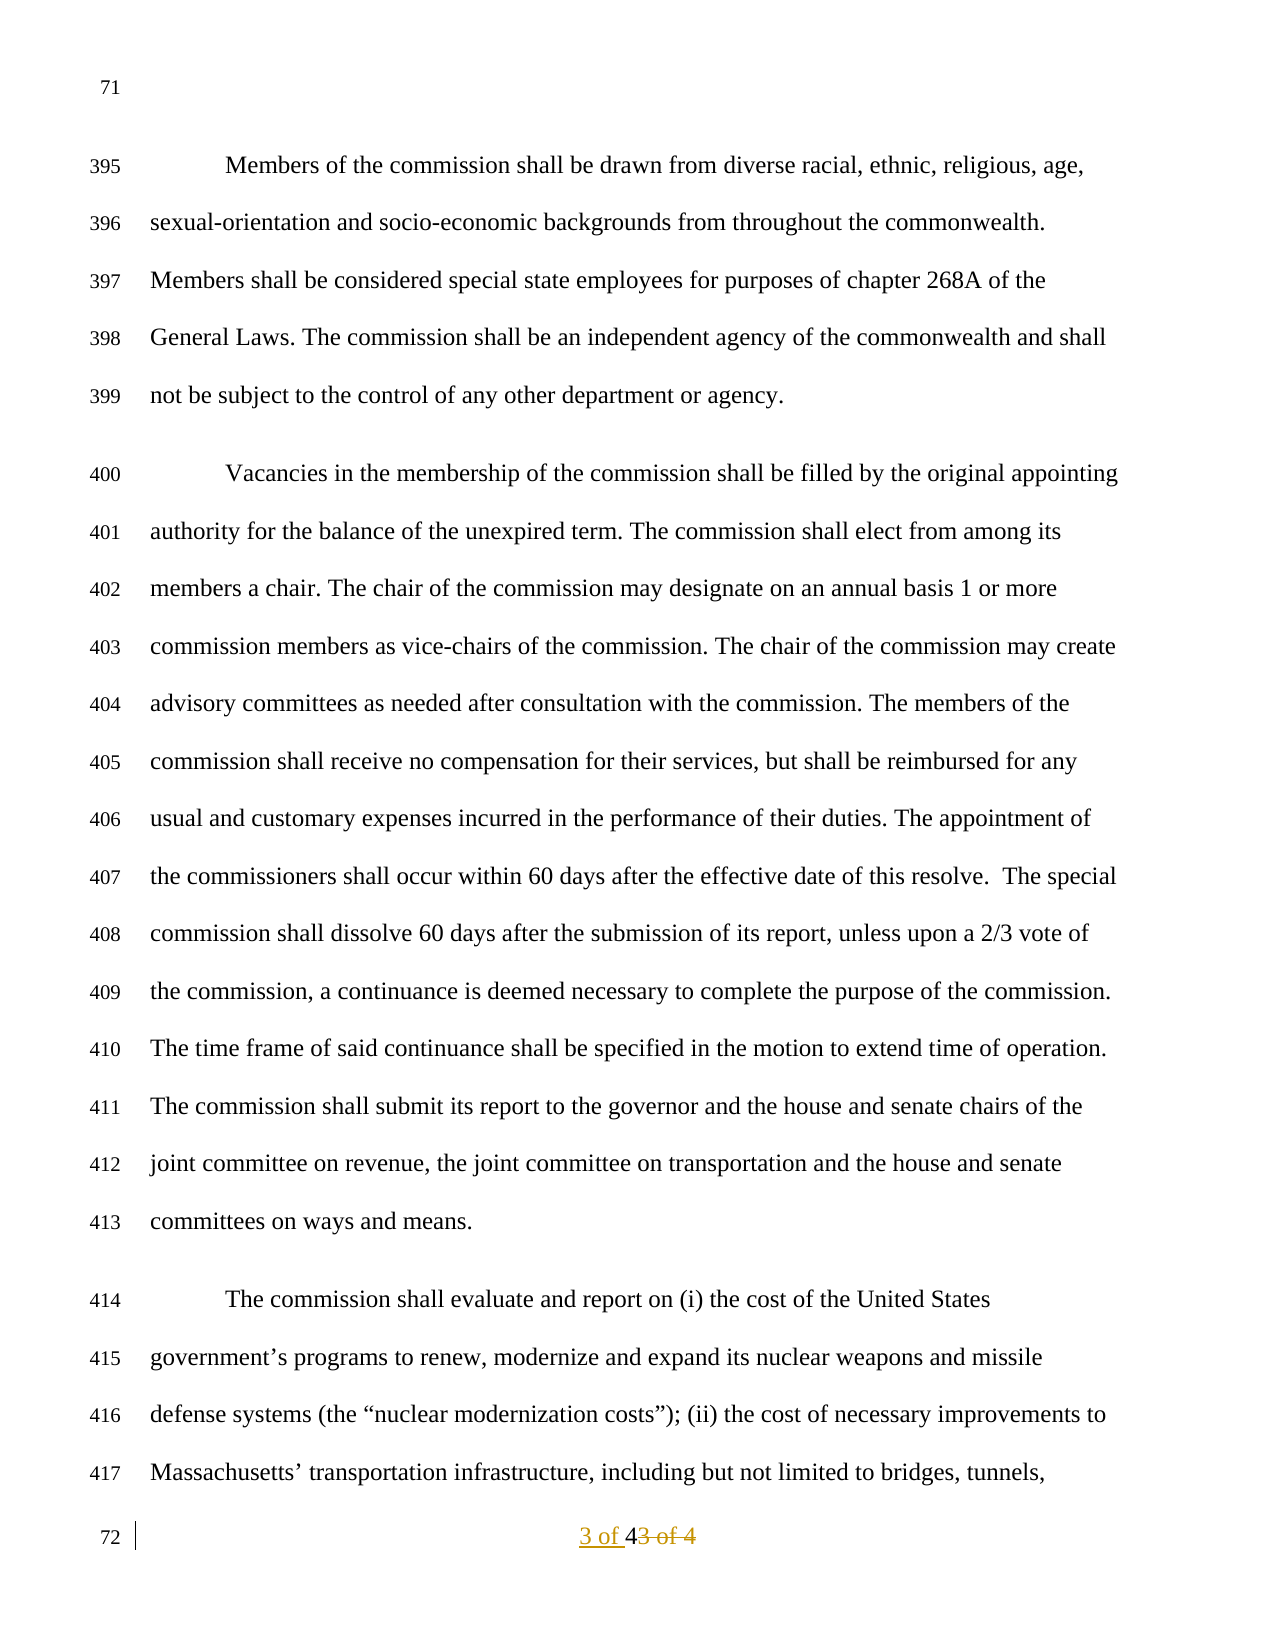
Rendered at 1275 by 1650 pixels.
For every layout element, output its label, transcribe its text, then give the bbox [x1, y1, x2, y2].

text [150, 1284, 1125, 1485]
text Vacancies in the membership of the commission shall be filled by the original appointing authority for the balance of the unexpired term. The commission shall elect from among its members a chair. The chair of the commission may designate on an annual basis 1 or more commission members as vice-chairs of the commission. The chair of the commission may create advisory committees as needed after consultation with the commission. The members of the commission shall receive no compensation for their services, but shall be reimbursed for any usual and customary expenses incurred in the performance of their duties. The appointment of the commissioners shall occur within 60 days after the effective date of this resolve. The special commission shall dissolve 60 days after the submission of its report, unless upon a 2/3 vote of the commission, a continuance is deemed necessary to complete the purpose of the commission. The time frame of said continuance shall be specified in the motion to extend time of operation. The commission shall submit its report to the governor and the house and senate chairs of the joint committee on revenue, the joint committee on transportation and the house and senate committees on ways and means. [150, 458, 1125, 1234]
text Members of the commission shall be drawn from diverse racial, ethnic, religious, age, sexual-orientation and socio-economic backgrounds from throughout the commonwealth. Members shall be considered special state employees for purposes of chapter 268A of the General Laws. The commission shall be an independent agency of the commonwealth and shall not be subject to the control of any other department or agency. [150, 150, 1125, 409]
